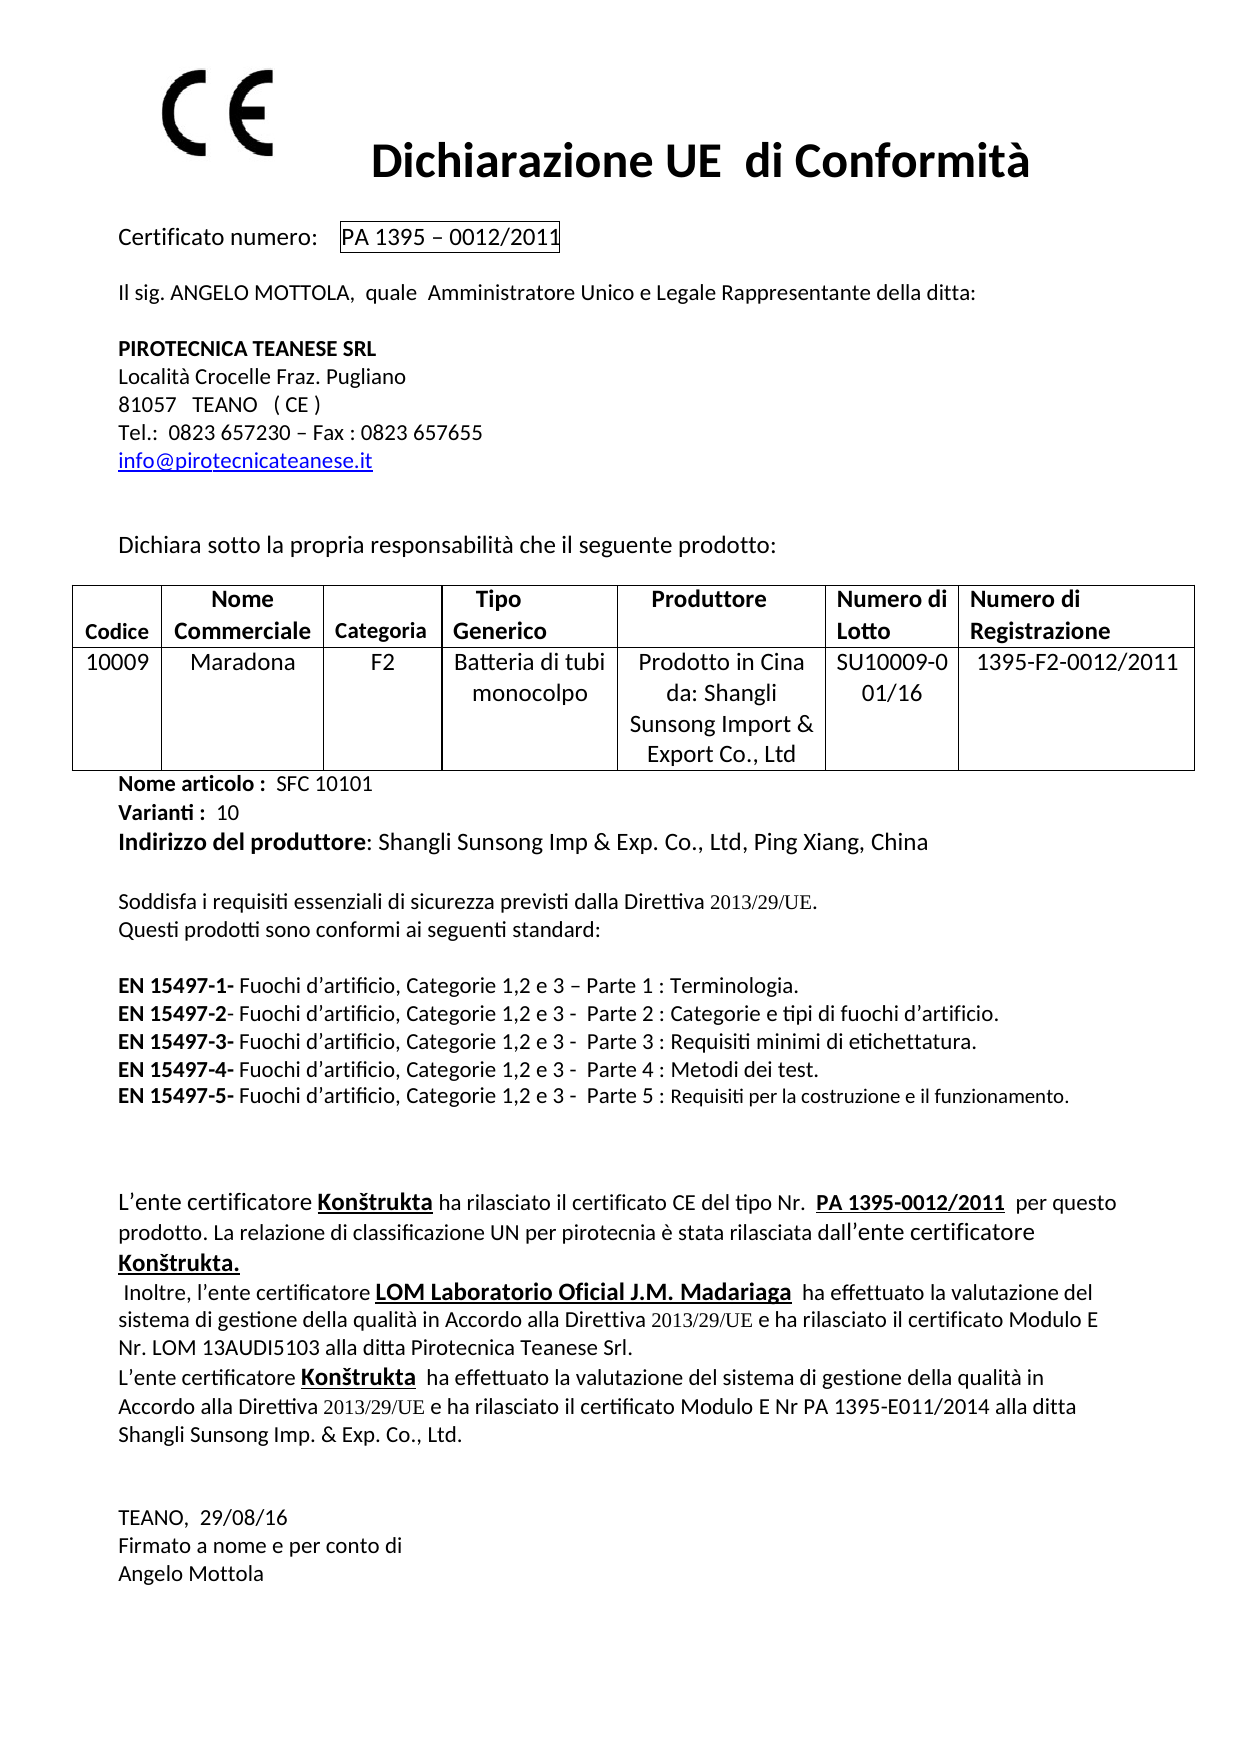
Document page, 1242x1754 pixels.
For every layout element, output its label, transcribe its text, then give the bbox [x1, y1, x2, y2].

table_cell 10009 [73, 648, 161, 770]
table_cell F2 [324, 648, 441, 770]
text Inoltre, l’ente certificatore LOM Laboratorio Oficial J.M. Madariaga ha effettuato la valutazione del sistema di gestione della qualità in Accordo alla Direttiva 2013/29/UE e ha rilasciato il certificato Modulo E [118, 1278, 1111, 1333]
table_header Numero di Registrazione [959, 586, 1194, 647]
text Certificato numero: PA 1395 – 0012/2011 [118, 222, 1208, 251]
text Angelo Mottola [118, 1559, 1208, 1587]
text EN 15497-2- Fuochi d’artificio, Categorie 1,2 e 3 - Parte 2 : Categorie e tipi di fuochi d’artificio. [118, 999, 1049, 1027]
text EN 15497-5- Fuochi d’artificio, Categorie 1,2 e 3 - Parte 5 : Requisiti per la costruzione e il funzionamento. [118, 1083, 1208, 1110]
text L’ente certificatore Konštrukta ha effettuato la valutazione del sistema di gestione della qualità in Accordo alla Direttiva 2013/29/UE e ha rilasciato il certificato Modulo E Nr PA 1395-E011/2014 alla ditta Shangli Sunsong Imp. & Exp. Co., Ltd. [118, 1362, 1089, 1448]
text EN 15497-4- Fuochi d’artificio, Categorie 1,2 e 3 - Parte 4 : Metodi dei test. [118, 1055, 1049, 1083]
text Dichiarazione UE di Conformità [371, 133, 1208, 189]
table_header Numero di Lotto [826, 586, 958, 647]
table_cell Batteria di tubi monocolpo [443, 648, 617, 770]
text 81057 TEANO ( CE ) [118, 390, 1208, 418]
table_cell Prodotto in Cina da: Shangli Sunsong Import & Export Co., Ltd [618, 648, 825, 770]
table_header Codice [73, 586, 161, 647]
text Varianti : 10 [118, 798, 1208, 826]
text Il sig. ANGELO MOTTOLA, quale Amministratore Unico e Legale Rappresentante della ditta: [118, 278, 1208, 306]
text EN 15497-3- Fuochi d’artificio, Categorie 1,2 e 3 - Parte 3 : Requisiti minimi di etichettatura. [118, 1027, 1049, 1055]
text Indirizzo del produttore: Shangli Sunsong Imp & Exp. Co., Ltd, Ping Xiang, China [118, 826, 1208, 857]
table_cell SU10009-0 01/16 [826, 648, 958, 770]
table_header Categoria [324, 586, 441, 647]
text PIROTECNICA TEANESE SRL [118, 334, 1208, 362]
text Nome articolo : SFC 10101 [118, 771, 1208, 798]
picture [147, 57, 304, 178]
text Tel.: 0823 657230 – Fax : 0823 657655 info@pirotecnicateanese.it [118, 418, 486, 474]
text Nr. LOM 13AUDI5103 alla ditta Pirotecnica Teanese Srl. [118, 1333, 1208, 1361]
text Località Crocelle Fraz. Pugliano [118, 362, 1208, 390]
text L’ente certificatore Konštrukta ha rilasciato il certificato CE del tipo Nr. PA 1395-0012/2011 per questo prodotto. La relazione di classificazione UN per pirotecnia è stata rilasciata dall’ente certificatore Konštrukta. [118, 1186, 1118, 1277]
text Firmato a nome e per conto di [118, 1531, 1208, 1559]
table_header Nome Commerciale [162, 586, 323, 647]
text EN 15497-1- Fuochi d’artificio, Categorie 1,2 e 3 – Parte 1 : Terminologia. [118, 971, 1208, 999]
table_header Tipo Generico [443, 586, 617, 647]
table_cell 1395-F2-0012/2011 [959, 648, 1194, 770]
table_header Produttore [618, 586, 825, 647]
table_cell Maradona [162, 648, 323, 770]
text Soddisfa i requisiti essenziali di sicurezza previsti dalla Direttiva 2013/29/UE. Questi prodotti sono conformi ai seguenti standard: [118, 887, 832, 943]
text Dichiara sotto la propria responsabilità che il seguente prodotto: [118, 530, 1208, 559]
text TEANO, 29/08/16 [118, 1503, 1208, 1531]
